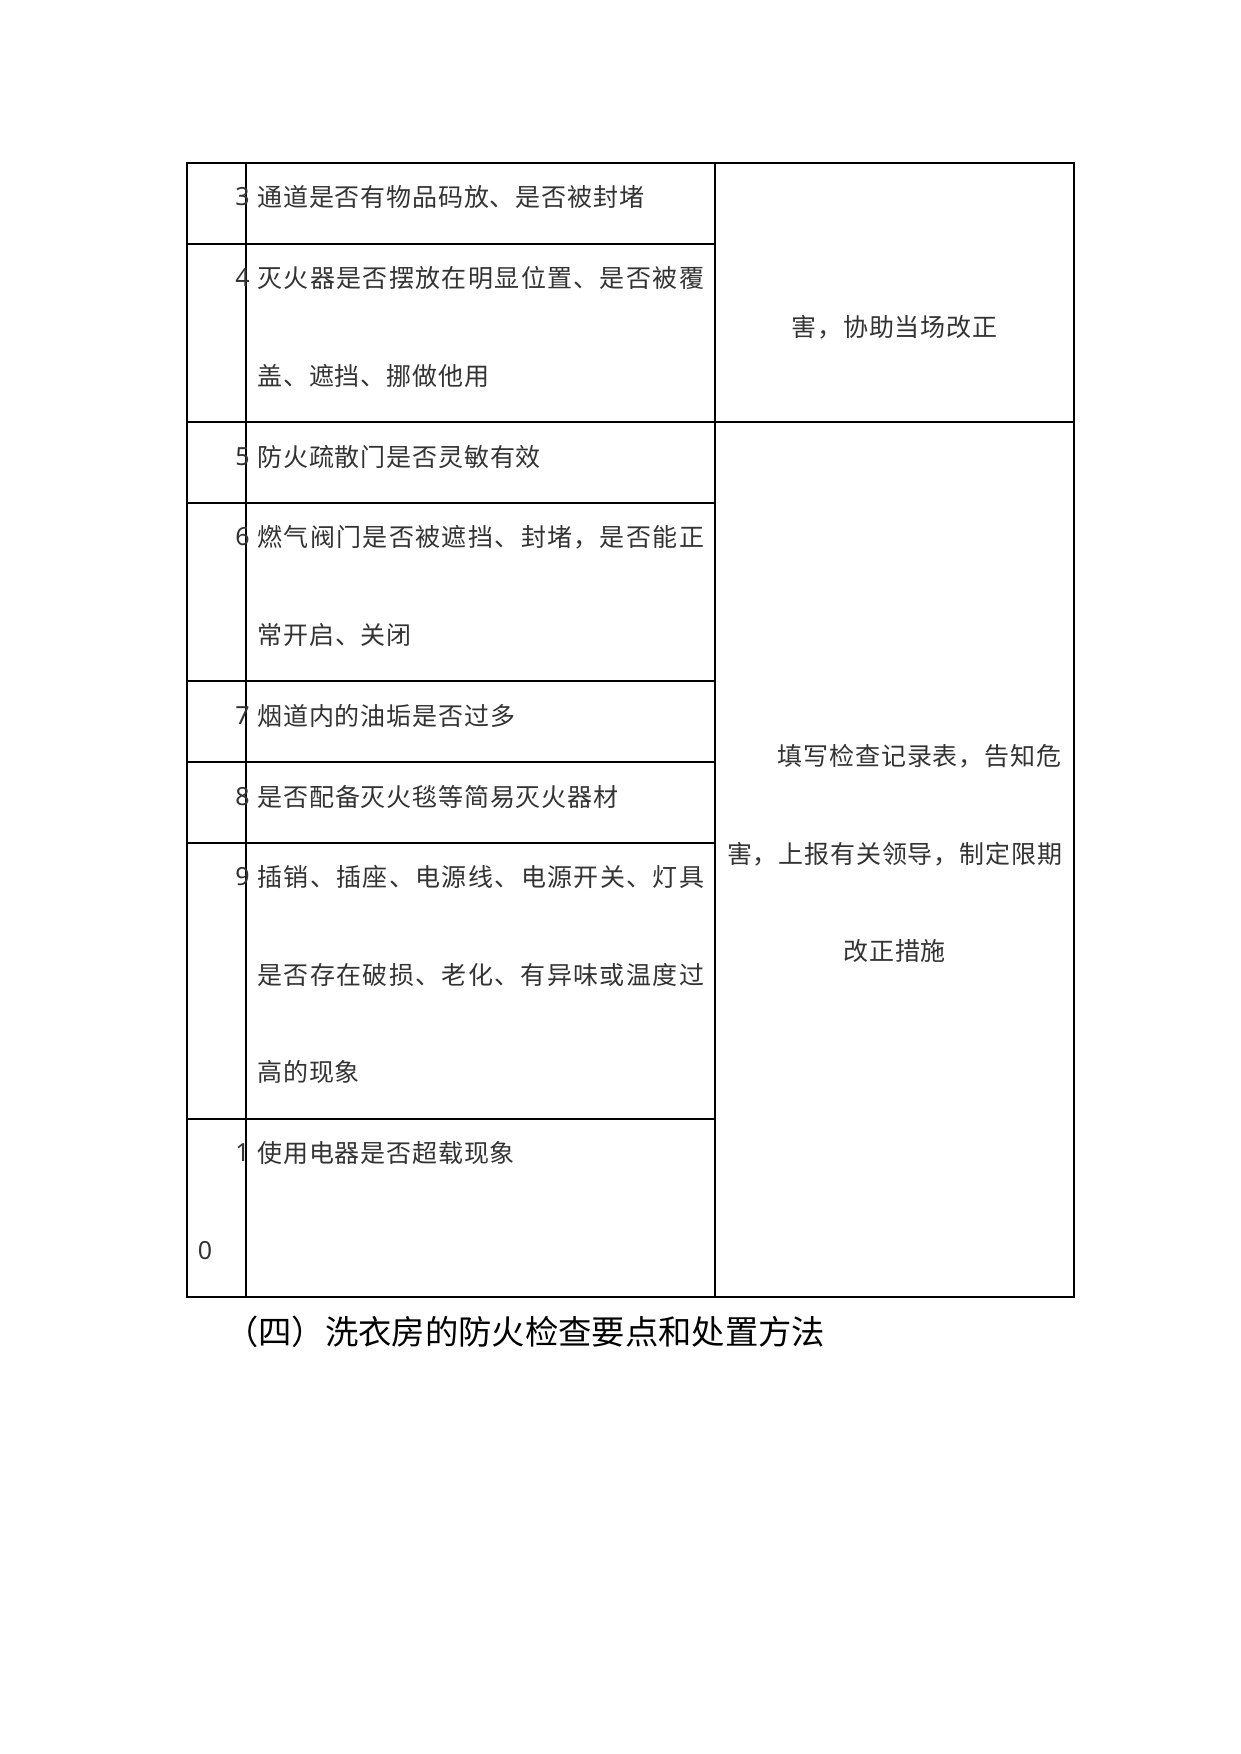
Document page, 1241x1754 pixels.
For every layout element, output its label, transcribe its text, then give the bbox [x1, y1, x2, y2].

table_cell 7 [188, 682, 245, 761]
table_cell 6 [188, 504, 245, 680]
table_cell 填写检查记录表，告知危害，上报有关领导，制定限期改正措施 [716, 423, 1073, 1296]
table_cell 烟道内的油垢是否过多 [247, 682, 714, 761]
table_cell 4 [188, 245, 245, 421]
text （四）洗衣房的防火检查要点和处置方法 [187, 1298, 1053, 1363]
table_cell 防火疏散门是否灵敏有效 [247, 423, 714, 502]
table_cell 灭火器是否摆放在明显位置、是否被覆盖、遮挡、挪做他用 [247, 245, 714, 421]
table_cell 10 [188, 1120, 245, 1296]
table_cell 9 [188, 844, 245, 1118]
table_cell 通道是否有物品码放、是否被封堵 [247, 164, 714, 243]
table_cell 3 [188, 164, 245, 243]
table_cell 5 [188, 423, 245, 502]
table_cell 是否配备灭火毯等简易灭火器材 [247, 763, 714, 842]
table_cell 燃气阀门是否被遮挡、封堵，是否能正常开启、关闭 [247, 504, 714, 680]
table_cell 使用电器是否超载现象 [247, 1120, 714, 1296]
table_cell 插销、插座、电源线、电源开关、灯具是否存在破损、老化、有异味或温度过高的现象 [247, 844, 714, 1118]
table_cell 8 [188, 763, 245, 842]
